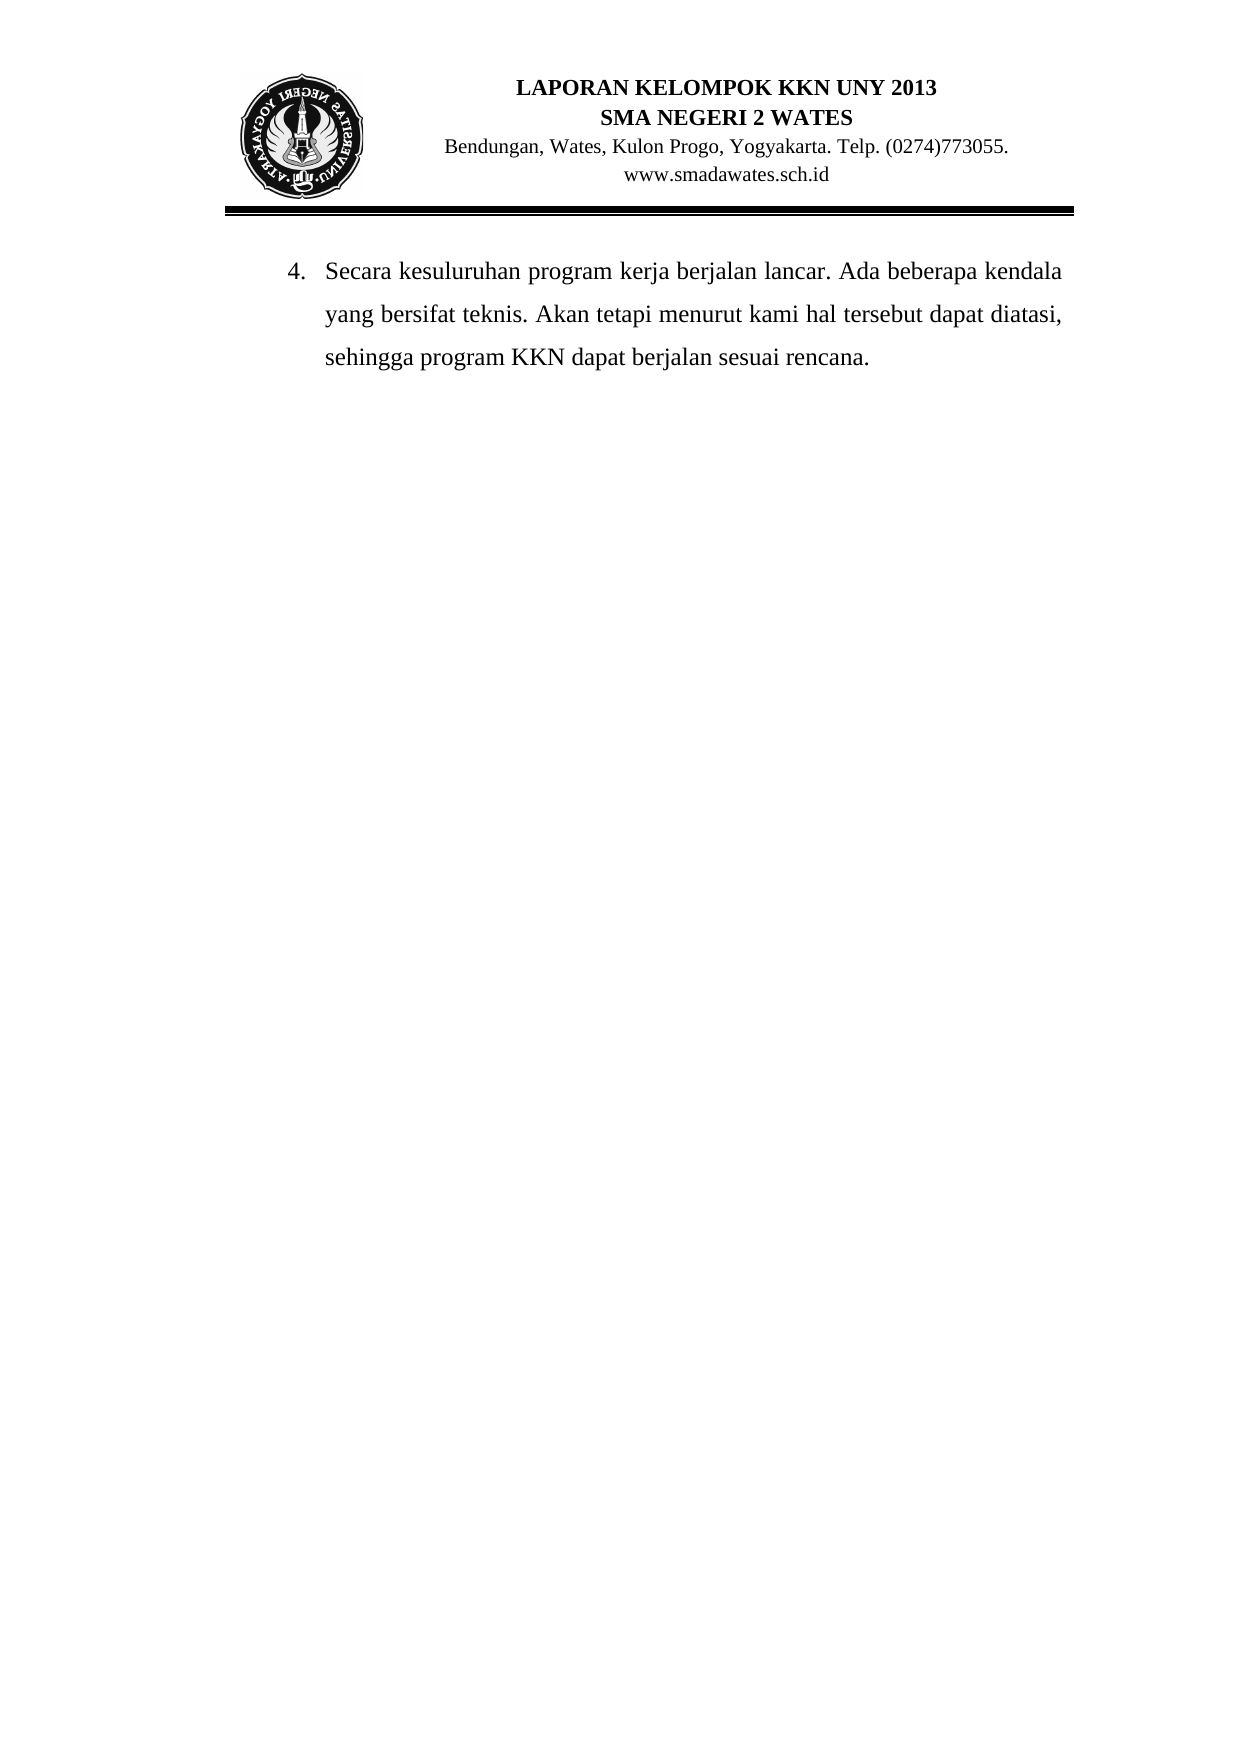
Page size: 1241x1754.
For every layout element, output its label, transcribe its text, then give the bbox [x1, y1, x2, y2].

list Secara kesuluruhan program kerja berjalan lancar. Ada beberapa kendala yang bersifat teknis. Akan tetapi menurut kami hal tersebut dapat diatasi, sehingga program KKN dapat berjalan sesuai rencana. [287, 256, 1063, 371]
picture [240, 73, 364, 199]
